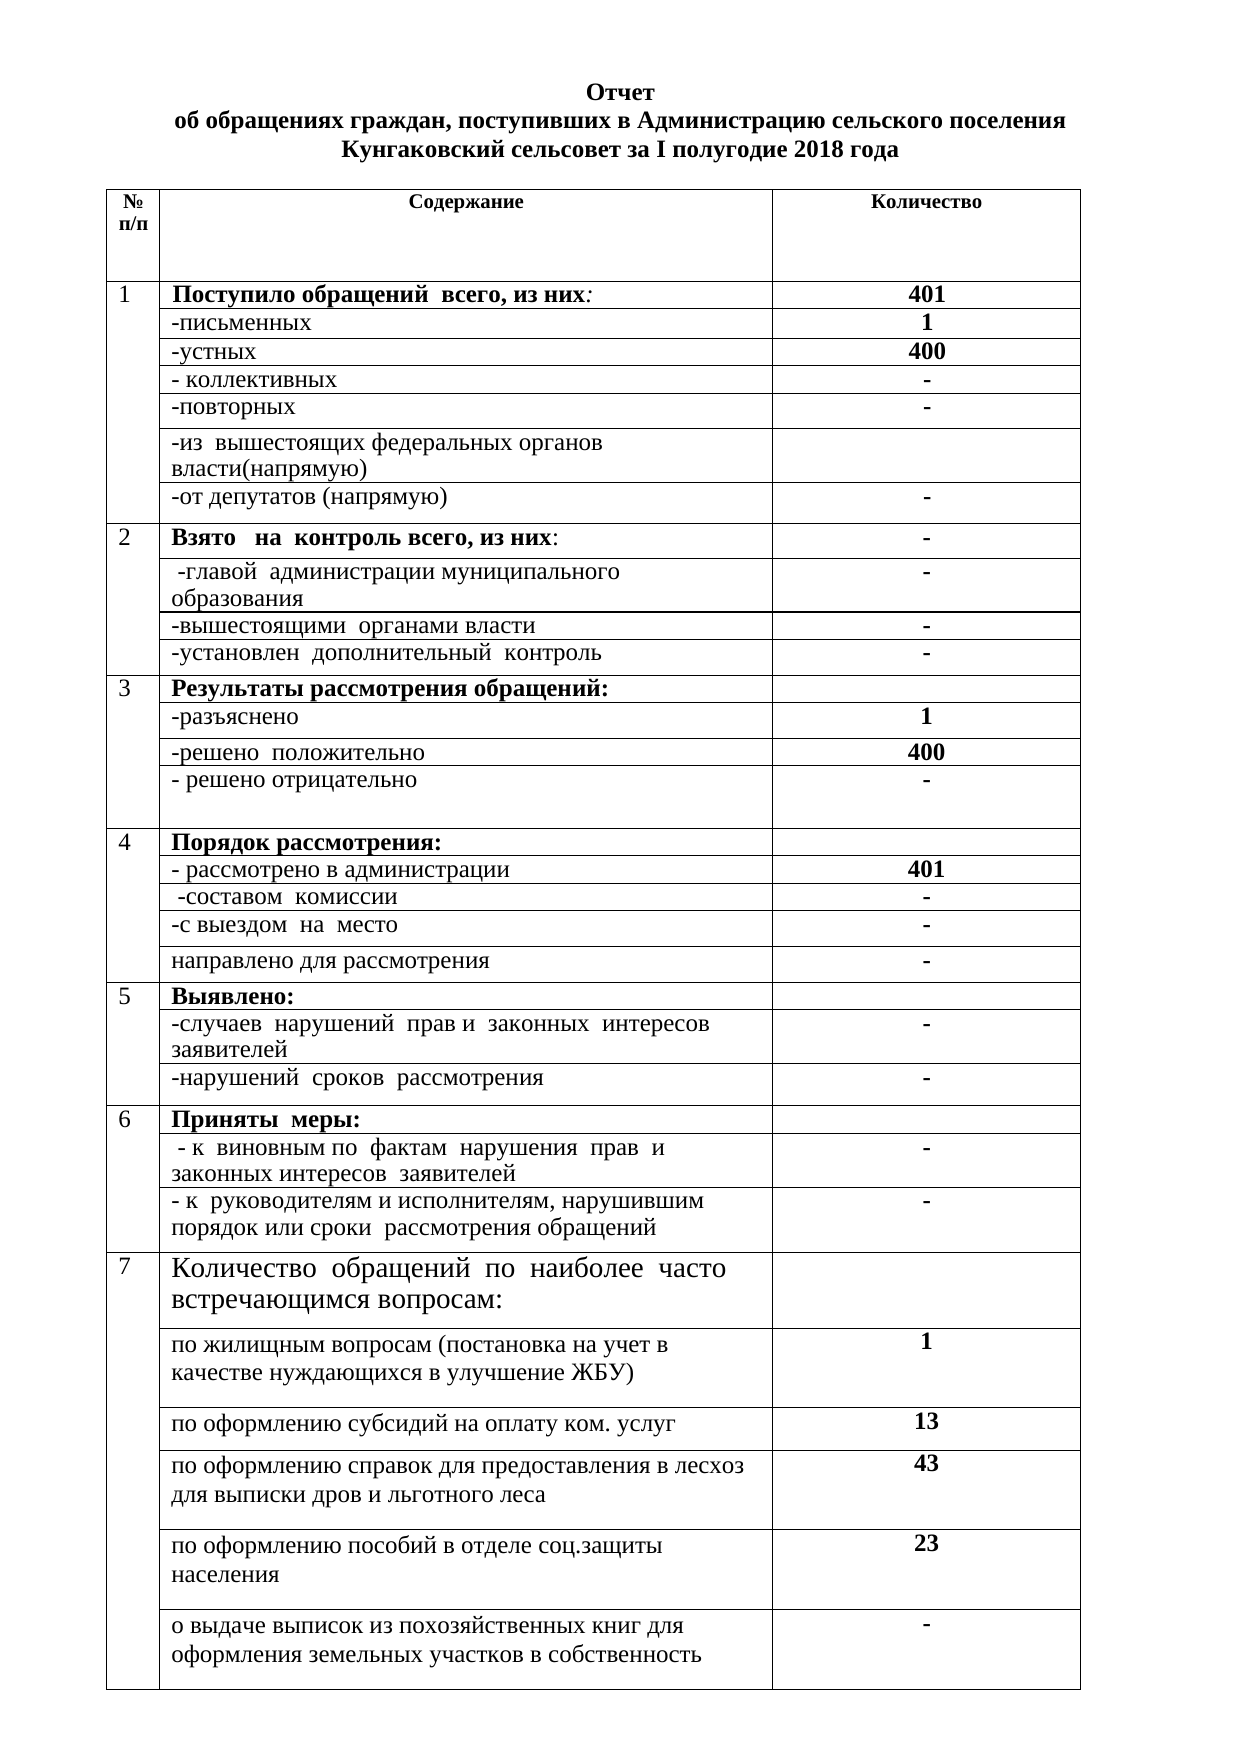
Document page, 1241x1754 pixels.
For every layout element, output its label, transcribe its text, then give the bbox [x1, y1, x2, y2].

table_cell -вышестоящими органами власти [160, 613, 772, 639]
table_cell Результаты рассмотрения обращений: [160, 676, 772, 702]
table_cell - к руководителям и исполнителям, нарушившим порядок или сроки рассмотрения обращений [160, 1188, 772, 1252]
table_cell 43 [773, 1451, 1080, 1529]
table_cell - коллективных [160, 366, 772, 392]
table_cell 4 [107, 829, 159, 982]
table_cell 2 [107, 524, 159, 675]
table_cell - [773, 613, 1080, 639]
table_cell по жилищным вопросам (постановка на учет в качестве нуждающихся в улучшение ЖБУ) [160, 1329, 772, 1407]
table_cell -повторных [160, 394, 772, 428]
table_cell -из вышестоящих федеральных органов власти(напрямую) [160, 429, 772, 482]
table_cell - [773, 884, 1080, 910]
table_cell направлено для рассмотрения [160, 947, 772, 982]
table_cell Порядок рассмотрения: [160, 829, 772, 855]
table_cell -с выездом на место [160, 911, 772, 946]
table_cell - [773, 524, 1080, 557]
table_cell 1 [773, 703, 1080, 738]
table_cell [773, 829, 1080, 855]
table_cell по оформлению пособий в отделе соц.защиты населения [160, 1530, 772, 1609]
table_cell - [773, 911, 1080, 946]
table_cell Приняты меры: [160, 1106, 772, 1133]
table_cell -письменных [160, 309, 772, 338]
table_cell - [773, 947, 1080, 982]
table_cell - решено отрицательно [160, 766, 772, 828]
table_cell 1 [107, 282, 159, 523]
table_cell - [773, 640, 1080, 675]
table_cell - [773, 483, 1080, 523]
table_cell 6 [107, 1106, 159, 1252]
table_cell 7 [107, 1253, 159, 1688]
table_header № п/п [107, 190, 159, 281]
table_cell 400 [773, 739, 1080, 765]
table_cell -главой администрации муниципального образования [160, 559, 772, 611]
table_cell по оформлению справок для предоставления в лесхоз для выписки дров и льготного леса [160, 1451, 772, 1529]
table_header Содержание [160, 190, 772, 281]
table_cell 23 [773, 1530, 1080, 1609]
table_cell [773, 676, 1080, 702]
text об обращениях граждан, поступивших в Администрацию сельского поселения Кунгаковский сельсовет за I полугодие 2018 года [118, 106, 1122, 163]
table_cell - [773, 1610, 1080, 1688]
table_cell Взято на контроль всего, из них: [160, 524, 772, 557]
table_cell - [773, 1188, 1080, 1252]
table_cell - рассмотрено в администрации [160, 856, 772, 883]
table_cell Количество обращений по наиболее часто встречающимся вопросам: [160, 1253, 772, 1328]
text Отчет [118, 77, 1122, 106]
table_cell [773, 1253, 1080, 1328]
table_cell -решено положительно [160, 739, 772, 765]
table_cell 401 [773, 856, 1080, 883]
table_cell [773, 429, 1080, 482]
table_cell 1 [773, 1329, 1080, 1407]
table_cell -установлен дополнительный контроль [160, 640, 772, 675]
table_cell -нарушений сроков рассмотрения [160, 1064, 772, 1105]
table_cell 3 [107, 676, 159, 828]
table_cell 5 [107, 983, 159, 1105]
table_cell -разъяснено [160, 703, 772, 738]
table_cell -устных [160, 339, 772, 365]
table_cell - [773, 366, 1080, 392]
table_cell 13 [773, 1408, 1080, 1449]
table_cell - [773, 1134, 1080, 1187]
table_cell - [773, 394, 1080, 428]
table_cell 400 [773, 339, 1080, 365]
table_cell - [773, 1064, 1080, 1105]
table_cell - [773, 559, 1080, 611]
table_header Количество [773, 190, 1080, 281]
table_cell -случаев нарушений прав и законных интересов заявителей [160, 1010, 772, 1063]
table_cell 1 [773, 309, 1080, 338]
table_cell -составом комиссии [160, 884, 772, 910]
table_cell - к виновным по фактам нарушения прав и законных интересов заявителей [160, 1134, 772, 1187]
table_cell [773, 983, 1080, 1009]
table_cell Выявлено: [160, 983, 772, 1009]
table_cell [773, 1106, 1080, 1133]
table_cell Поступило обращений всего, из них: [160, 282, 772, 308]
table_cell -от депутатов (напрямую) [160, 483, 772, 523]
table_cell о выдаче выписок из похозяйственных книг для оформления земельных участков в собственность [160, 1610, 772, 1688]
table_cell 401 [773, 282, 1080, 308]
table_cell - [773, 1010, 1080, 1063]
table_cell по оформлению субсидий на оплату ком. услуг [160, 1408, 772, 1449]
table_cell - [773, 766, 1080, 828]
